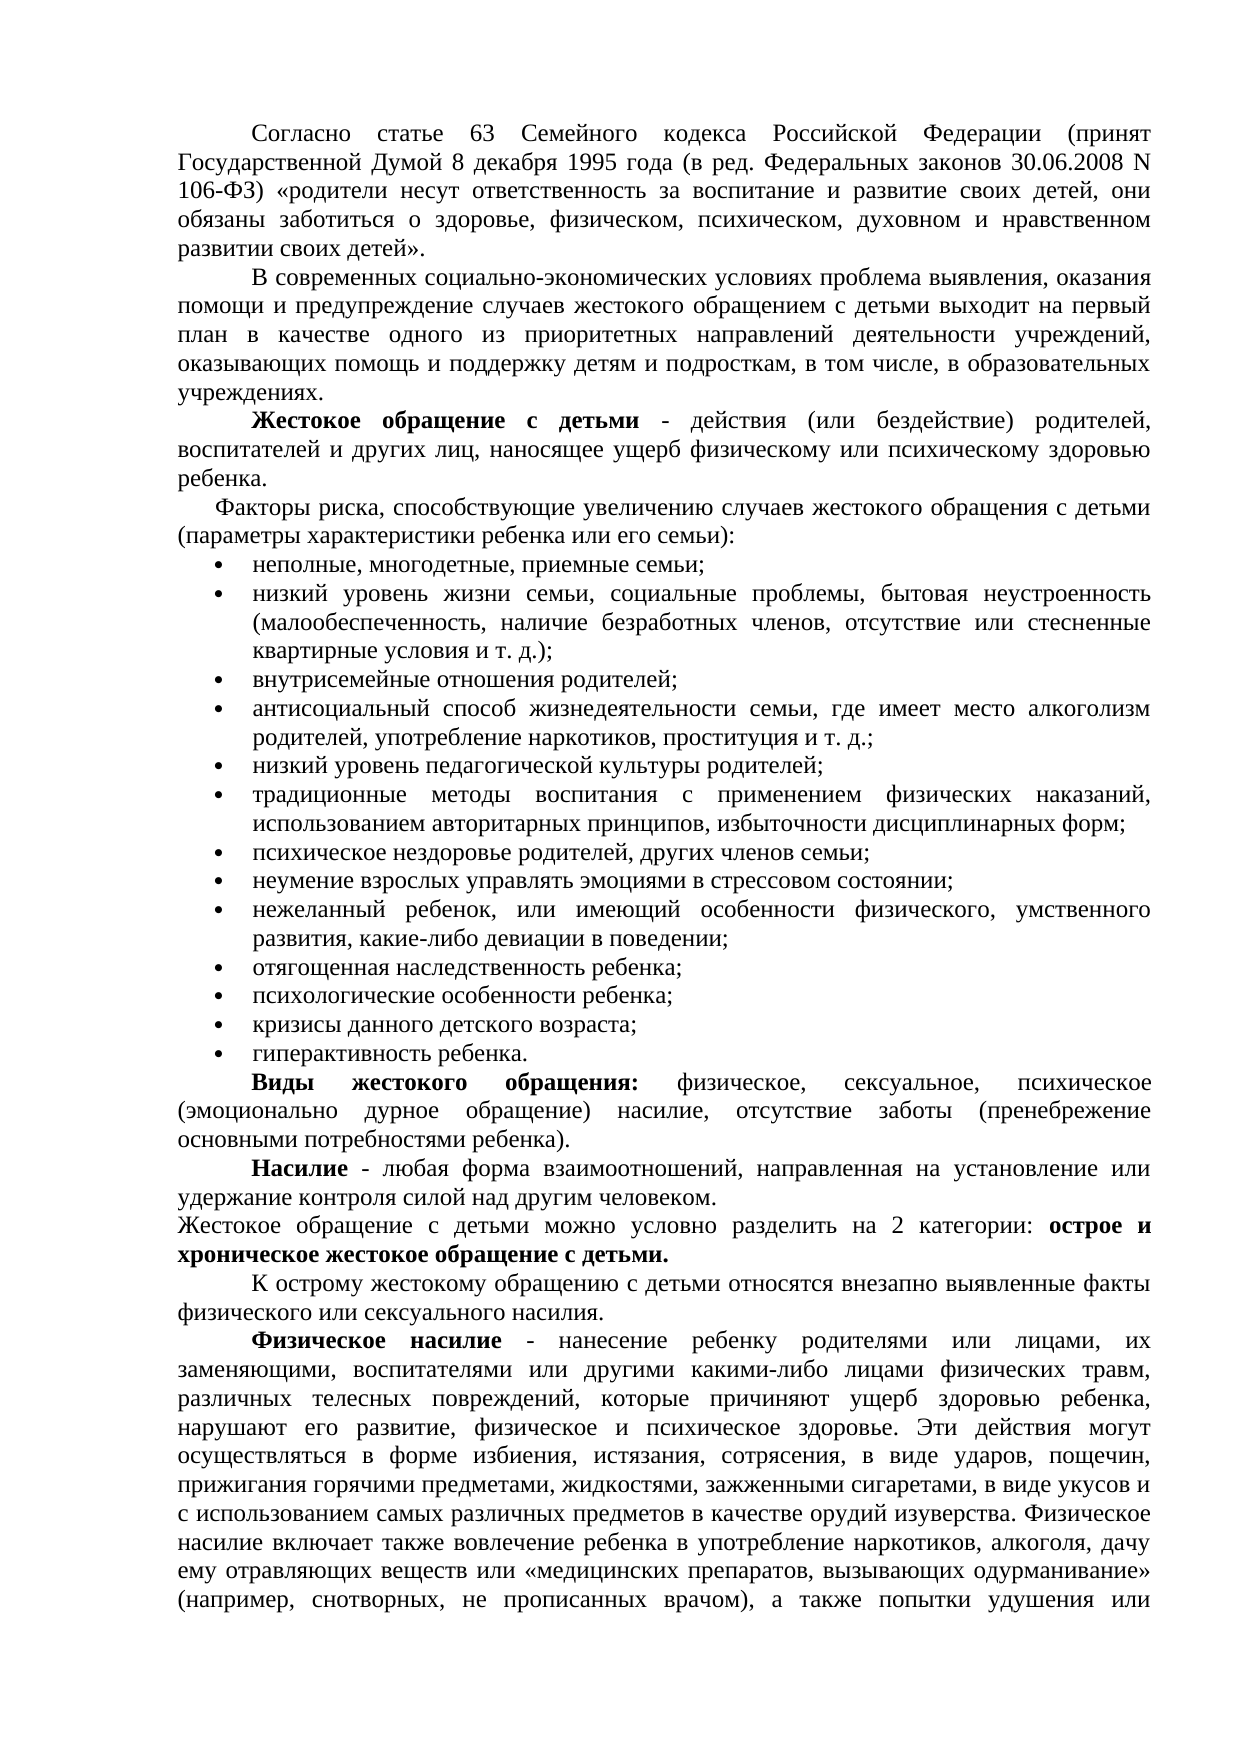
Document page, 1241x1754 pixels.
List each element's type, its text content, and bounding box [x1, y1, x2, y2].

list внутрисемейные отношения родителей; [215, 664, 1152, 693]
text Факторы риска, способствующие увеличению случаев жестокого обращения с детьми (параметры характеристики ребенка или его семьи): [177, 492, 1152, 549]
list гиперактивность ребенка. [215, 1038, 1152, 1067]
list антисоциальный способ жизнедеятельности семьи, где имеет место алкоголизм родителей, употребление наркотиков, проституция и т. д.; [215, 693, 1152, 751]
list низкий уровень жизни семьи, социальные проблемы, бытовая неустроенность (малообеспеченность, наличие безработных членов, отсутствие или стесненные квартирные условия и т. д.); [215, 578, 1152, 664]
list неумение взрослых управлять эмоциями в стрессовом состоянии; [215, 866, 1152, 894]
text Согласно статье 63 Семейного кодекса Российской Федерации (принят Государственной Думой 8 декабря 1995 года (в ред. Федеральных законов 30.06.2008 N 106-ФЗ) «родители несут ответственность за воспитание и развитие своих детей, они обязаны заботиться о здоровье, физическом, психическом, духовном и нравственном развитии своих детей». [177, 118, 1152, 262]
list нежеланный ребенок, или имеющий особенности физического, умственного развития, какие-либо девиации в поведении; [215, 894, 1152, 952]
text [177, 1326, 1152, 1613]
list отягощенная наследственность ребенка; [215, 952, 1152, 981]
list традиционные методы воспитания с применением физических наказаний, использованием авторитарных принципов, избыточности дисциплинарных форм; [215, 779, 1152, 837]
list низкий уровень педагогической культуры родителей; [215, 751, 1152, 779]
list неполные, многодетные, приемные семьи; [215, 549, 1152, 578]
text Жестокое обращение с детьми - действия (или бездействие) родителей, воспитателей и других лиц, наносящее ущерб физическому или психическому здоровью ребенка. [177, 406, 1152, 492]
list психологические особенности ребенка; [215, 981, 1152, 1009]
text Виды жестокого обращения: физическое, сексуальное, психическое (эмоционально дурное обращение) насилие, отсутствие заботы (пренебрежение основными потребностями ребенка). [177, 1067, 1152, 1153]
text К острому жестокому обращению с детьми относятся внезапно выявленные факты физического или сексуального насилия. [177, 1268, 1152, 1326]
text В современных социально-экономических условиях проблема выявления, оказания помощи и предупреждение случаев жестокого обращением с детьми выходит на первый план в качестве одного из приоритетных направлений деятельности учреждений, оказывающих помощь и поддержку детям и подросткам, в том числе, в образовательных учреждениях. [177, 262, 1152, 406]
list кризисы данного детского возраста; [215, 1009, 1152, 1038]
text Жестокое обращение с детьми можно условно разделить на 2 категории: острое и хроническое жестокое обращение с детьми. [177, 1211, 1152, 1268]
list психическое нездоровье родителей, других членов семьи; [215, 837, 1152, 866]
text Насилие - любая форма взаимоотношений, направленная на установление или удержание контроля силой над другим человеком. [177, 1153, 1152, 1211]
